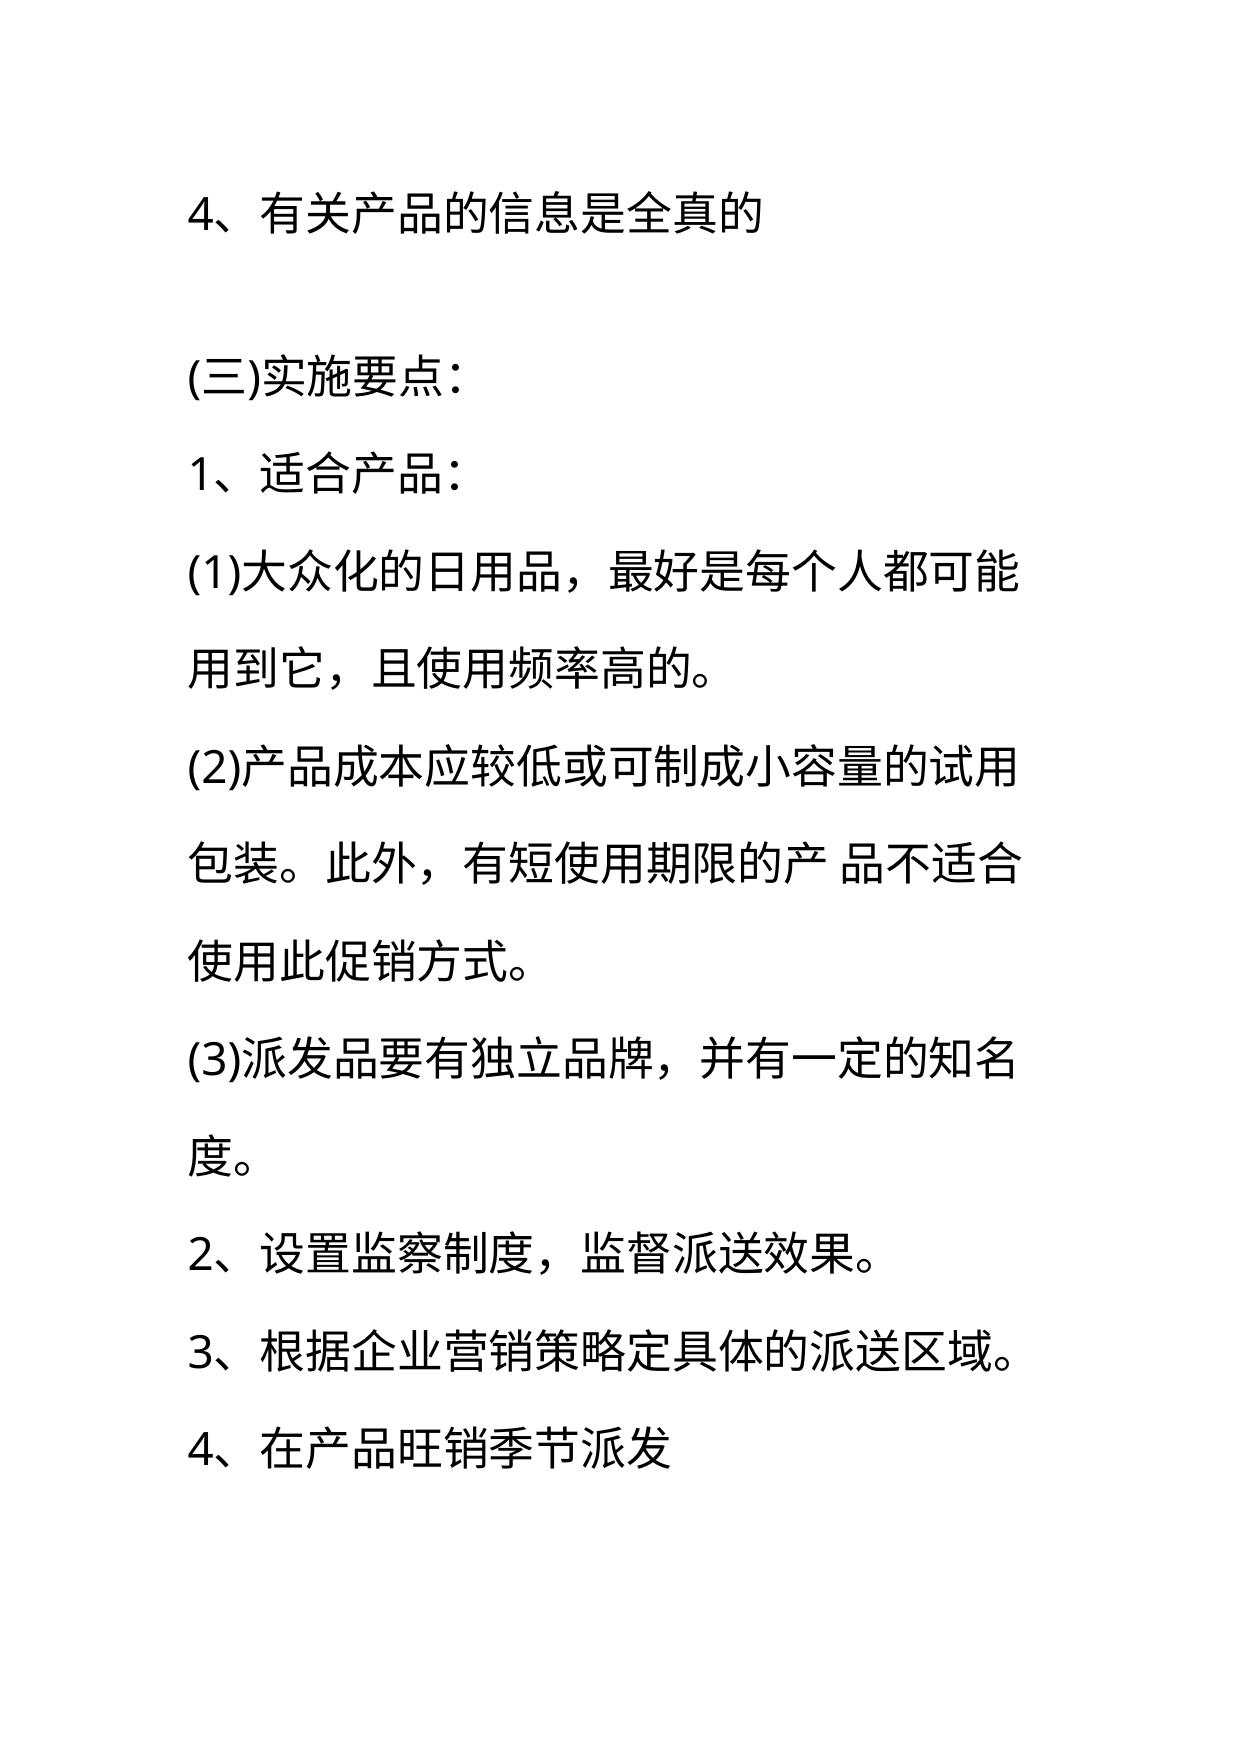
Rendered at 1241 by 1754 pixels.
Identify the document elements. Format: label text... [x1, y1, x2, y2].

text 1、适合产品： [187, 422, 1053, 519]
text 4、有关产品的信息是全真的 [187, 162, 1053, 259]
text (2)产品成本应较低或可制成小容量的试用包装。此外，有短使用期限的产 品不适合使用此促销方式。 [187, 714, 1053, 1007]
text (1)大众化的日用品，最好是每个人都可能用到它，且使用频率高的。 [187, 519, 1053, 714]
text 4、在产品旺销季节派发 [187, 1397, 1053, 1494]
text (三)实施要点： [187, 324, 1053, 422]
text 3、根据企业营销策略定具体的派送区域。 [187, 1299, 1053, 1397]
text 2、设置监察制度，监督派送效果。 [187, 1202, 1053, 1299]
text (3)派发品要有独立品牌，并有一定的知名度。 [187, 1007, 1053, 1202]
